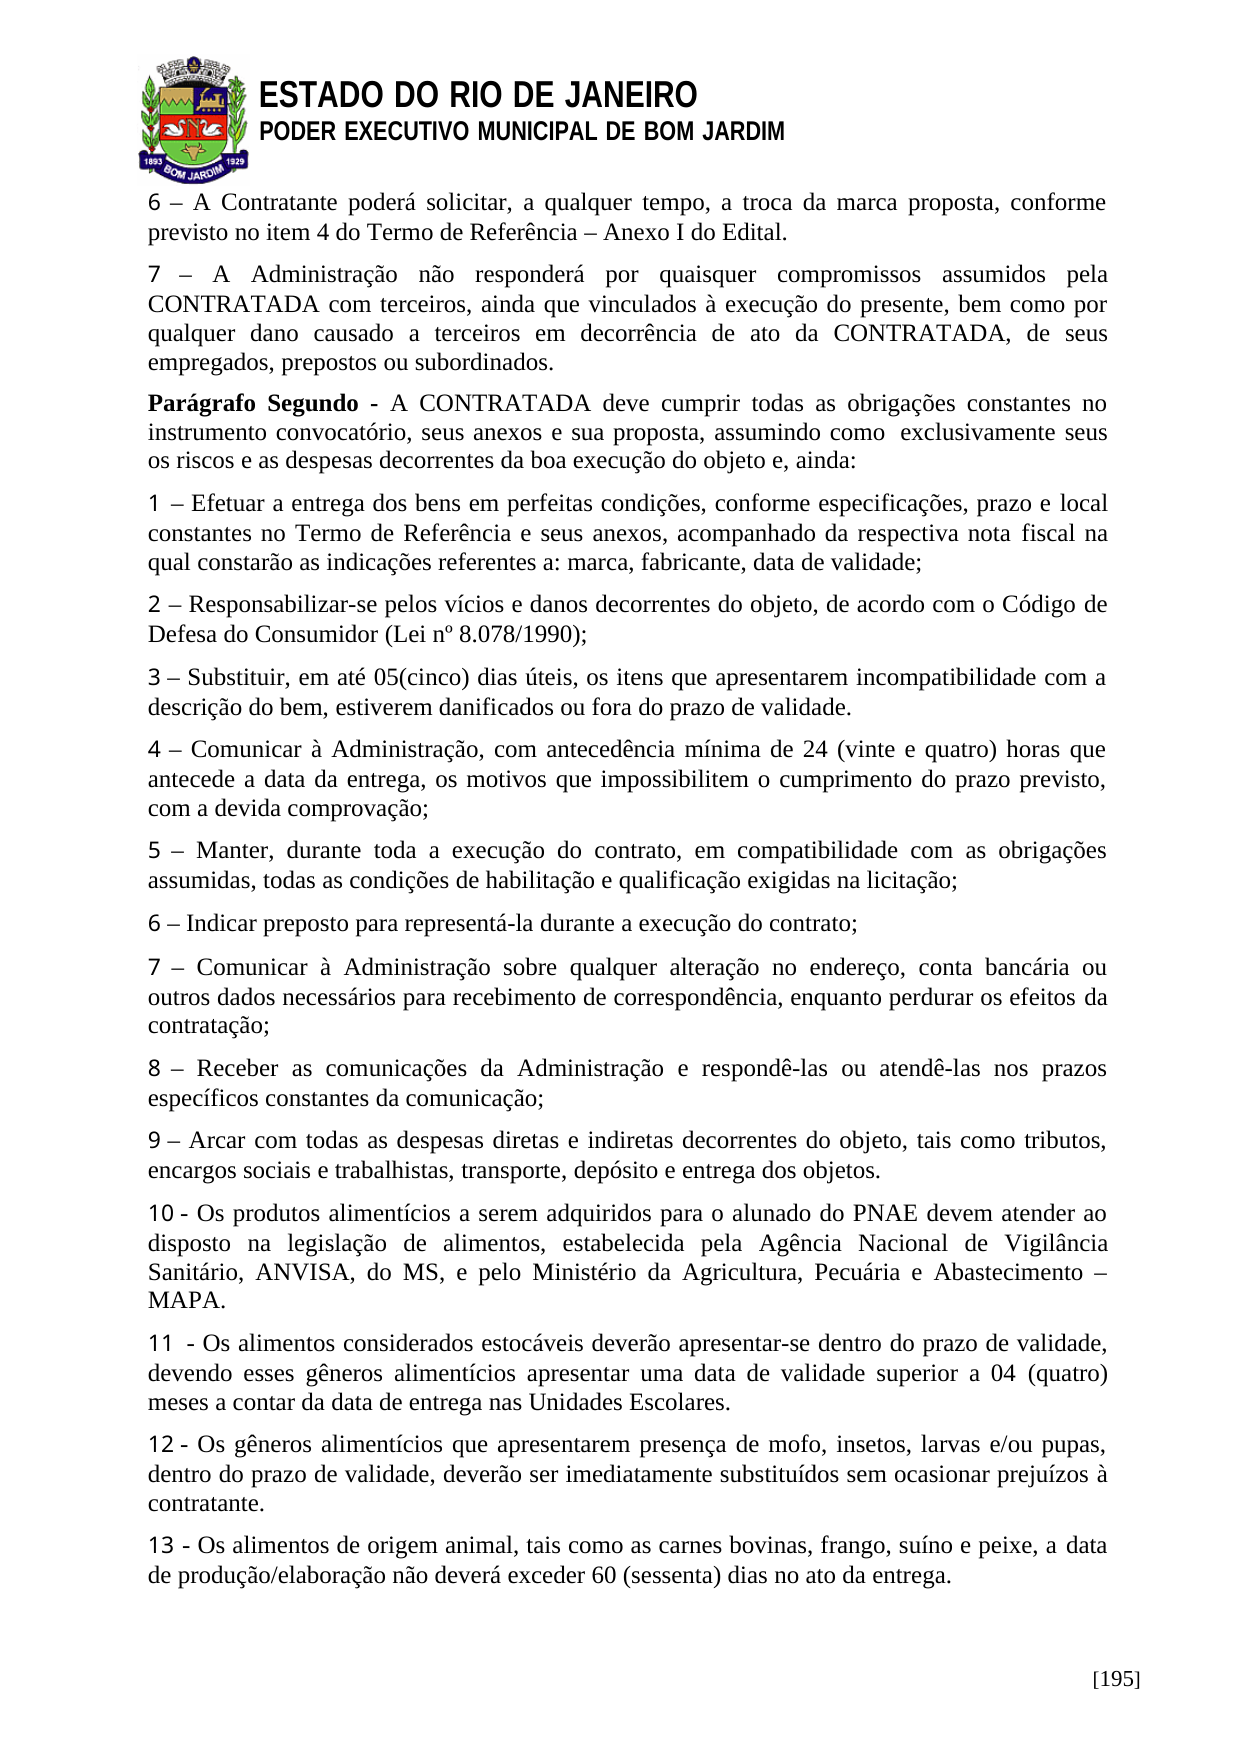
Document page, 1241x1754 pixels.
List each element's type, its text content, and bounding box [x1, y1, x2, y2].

list - Os alimentos considerados estocáveis deverão apresentar-se dentro do prazo de validade, devendo esses gêneros alimentícios apresentar uma data de validade superior a 04 (quatro) meses a contar da data de entrega nas Unidades Escolares. [148, 1327, 1108, 1415]
list – Substituir, em até 05(cinco) dias úteis, os itens que apresentarem incompatibilidade com a descrição do bem, estiverem danificados ou fora do prazo de validade. [148, 660, 1107, 720]
list – Manter, durante toda a execução do contrato, em compatibilidade com as obrigações assumidas, todas as condições de habilitação e qualificação exigidas na licitação; [148, 834, 1108, 894]
list – Comunicar à Administração sobre qualquer alteração no endereço, conta bancária ou outros dados necessários para recebimento de correspondência, enquanto perdurar os efeitos da contratação; [148, 950, 1108, 1039]
list – Receber as comunicações da Administração e respondê-las ou atendê-las nos prazos específicos constantes da comunicação; [148, 1052, 1108, 1112]
list – Arcar com todas as despesas diretas e indiretas decorrentes do objeto, tais como tributos, encargos sociais e trabalhistas, transporte, depósito e entrega dos objetos. [148, 1124, 1108, 1184]
list – Responsabilizar-se pelos vícios e danos decorrentes do objeto, de acordo com o Código de Defesa do Consumidor (Lei nº 8.078/1990); [148, 588, 1108, 648]
text Parágrafo Segundo - A CONTRATADA deve cumprir todas as obrigações constantes no instrumento convocatório, seus anexos e sua proposta, assumindo como exclusivamente seus os riscos e as despesas decorrentes da boa execução do objeto e, ainda: [148, 388, 1108, 474]
list – Indicar preposto para representá-la durante a execução do contrato; [148, 907, 1119, 938]
list - Os gêneros alimentícios que apresentarem presença de mofo, insetos, larvas e/ou pupas, dentro do prazo de validade, deverão ser imediatamente substituídos sem ocasionar prejuízos à contratante. [148, 1428, 1108, 1517]
list – Efetuar a entrega dos bens em perfeitas condições, conforme especificações, prazo e local constantes no Termo de Referência e seus anexos, acompanhado da respectiva nota fiscal na qual constarão as indicações referentes a: marca, fabricante, data de validade; [148, 487, 1108, 575]
picture [136, 54, 251, 186]
list – A Administração não responderá por quaisquer compromissos assumidos pela CONTRATADA com terceiros, ainda que vinculados à execução do presente, bem como por qualquer dano causado a terceiros em decorrência de ato da CONTRATADA, de seus empregados, prepostos ou subordinados. [148, 258, 1108, 375]
list – A Contratante poderá solicitar, a qualquer tempo, a troca da marca proposta, conforme previsto no item 4 do Termo de Referência – Anexo I do Edital. [148, 185, 1108, 245]
list – Comunicar à Administração, com antecedência mínima de 24 (vinte e quatro) horas que antecede a data da entrega, os motivos que impossibilitem o cumprimento do prazo previsto, com a devida comprovação; [148, 733, 1107, 822]
list - Os produtos alimentícios a serem adquiridos para o alunado do PNAE devem atender ao disposto na legislação de alimentos, estabelecida pela Agência Nacional de Vigilância Sanitário, ANVISA, do MS, e pelo Ministério da Agricultura, Pecuária e Abastecimento – MAPA. [148, 1197, 1108, 1314]
list - Os alimentos de origem animal, tais como as carnes bovinas, frango, suíno e peixe, a data de produção/elaboração não deverá exceder 60 (sessenta) dias no ato da entrega. [148, 1529, 1108, 1589]
